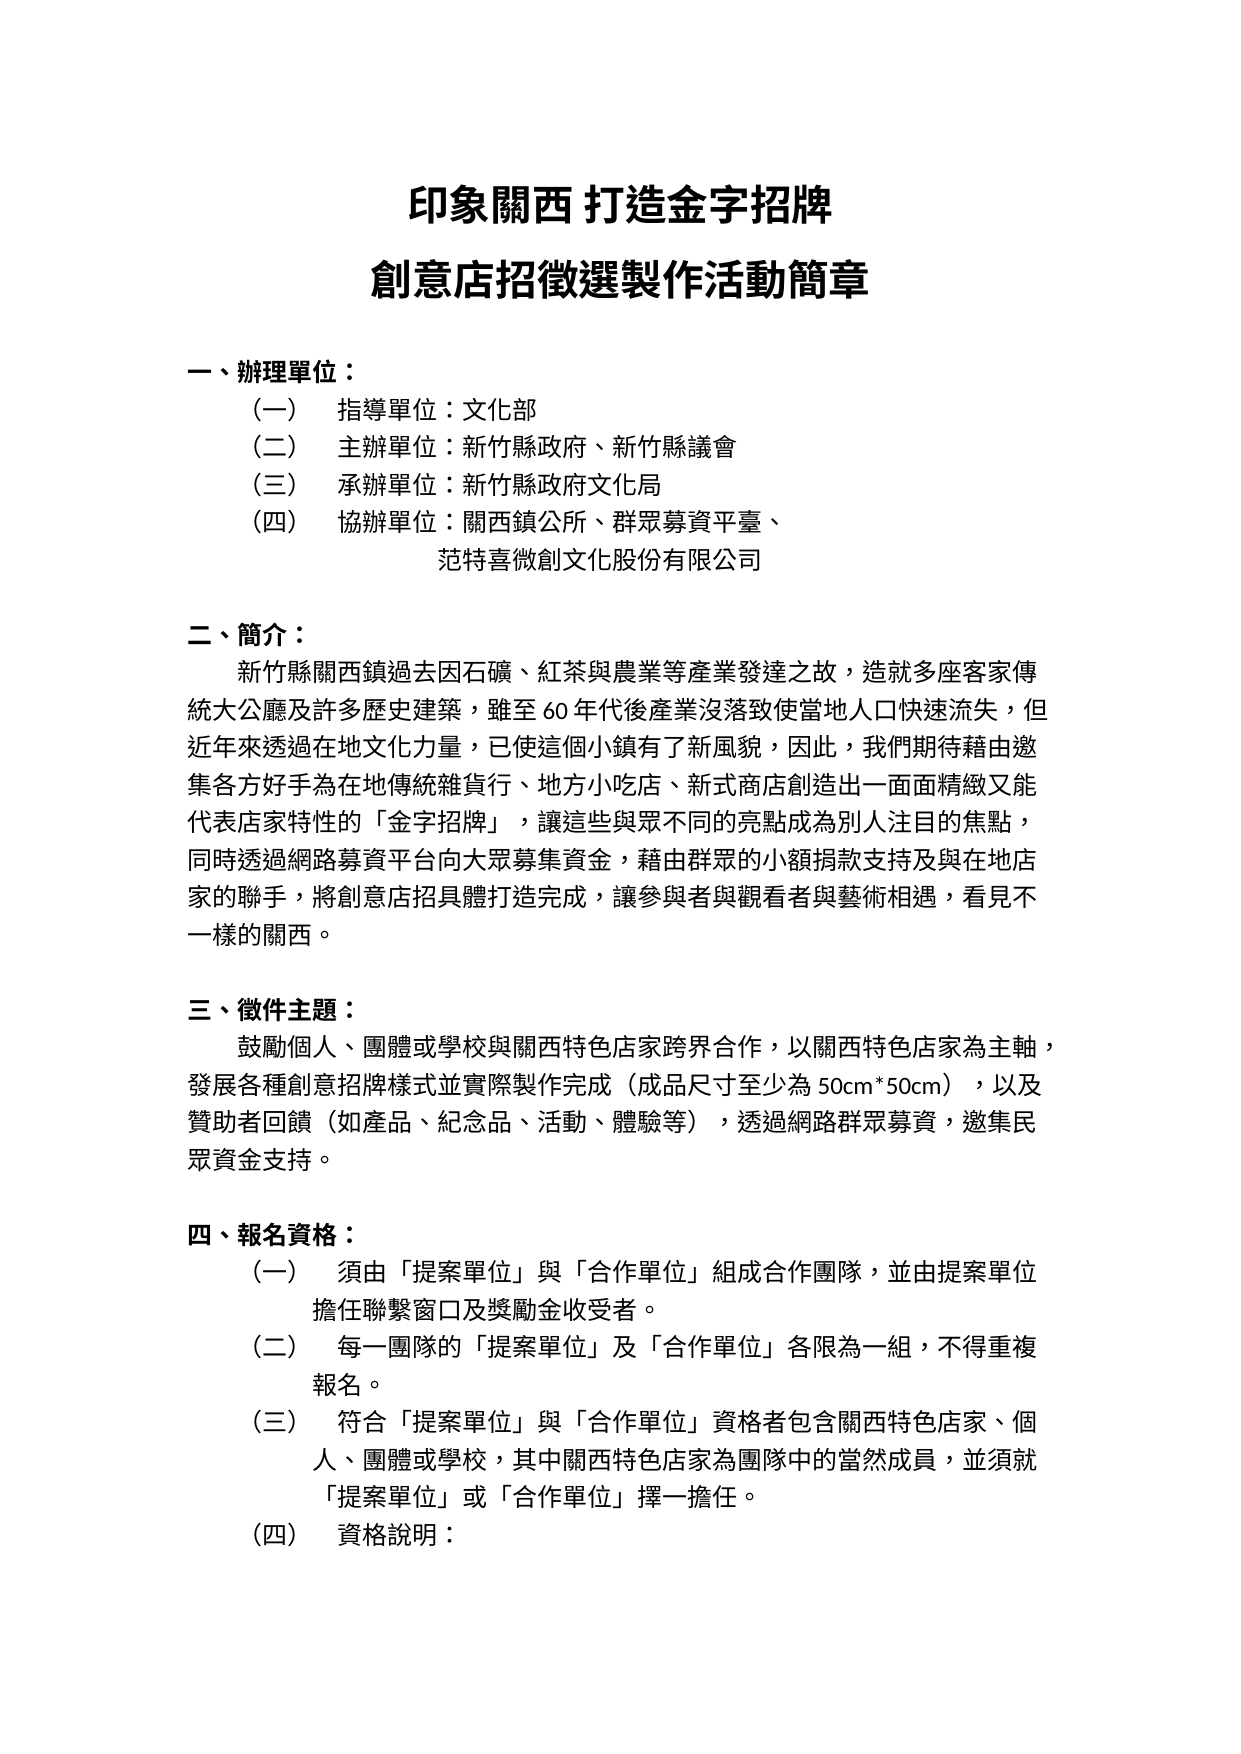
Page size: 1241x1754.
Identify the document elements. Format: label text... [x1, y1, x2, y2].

list 承辦單位：新竹縣政府文化局 [237, 464, 1053, 502]
text 創意店招徵選製作活動簡章 [187, 239, 1053, 314]
text 四、報名資格： [187, 1214, 1053, 1252]
text 一、辦理單位： [187, 352, 1053, 389]
list 須由「提案單位」與「合作單位」組成合作團隊，並由提案單位擔任聯繫窗口及獎勵金收受者。 [237, 1252, 1053, 1327]
text 三、徵件主題： [187, 989, 1053, 1027]
list 符合「提案單位」與「合作單位」資格者包含關西特色店家、個人、團體或學校，其中關西特色店家為團隊中的當然成員，並須就「提案單位」或「合作單位」擇一擔任。 [237, 1402, 1053, 1514]
list 協辦單位：關西鎮公所、群眾募資平臺、 [237, 502, 1053, 539]
text 鼓勵個人、團體或學校與關西特色店家跨界合作，以關西特色店家為主軸，發展各種創意招牌樣式並實際製作完成（成品尺寸至少為50cm*50cm），以及贊助者回饋（如產品、紀念品、活動、體驗等），透過網路群眾募資，邀集民眾資金支持。 [187, 1027, 1053, 1177]
list 主辦單位：新竹縣政府、新竹縣議會 [237, 427, 1053, 464]
text 二、簡介： [187, 614, 1053, 652]
text 范特喜微創文化股份有限公司 [312, 539, 1053, 577]
text 印象關西 打造金字招牌 [187, 164, 1053, 239]
list 指導單位：文化部 [237, 389, 1053, 427]
list 資格說明： [237, 1514, 1053, 1552]
text 新竹縣關西鎮過去因石礦、紅茶與農業等產業發達之故，造就多座客家傳統大公廳及許多歷史建築，雖至60年代後產業沒落致使當地人口快速流失，但近年來透過在地文化力量，已使這個小鎮有了新風貌，因此，我們期待藉由邀集各方好手為在地傳統雜貨行、地方小吃店、新式商店創造出一面面精緻又能代表店家特性的「金字招牌」，讓這些與眾不同的亮點成為別人注目的焦點，同時透過網路募資平台向大眾募集資金，藉由群眾的小額捐款支持及與在地店家的聯手，將創意店招具體打造完成，讓參與者與觀看者與藝術相遇，看見不一樣的關西。 [187, 652, 1053, 952]
list 每一團隊的「提案單位」及「合作單位」各限為一組，不得重複報名。 [237, 1327, 1053, 1402]
